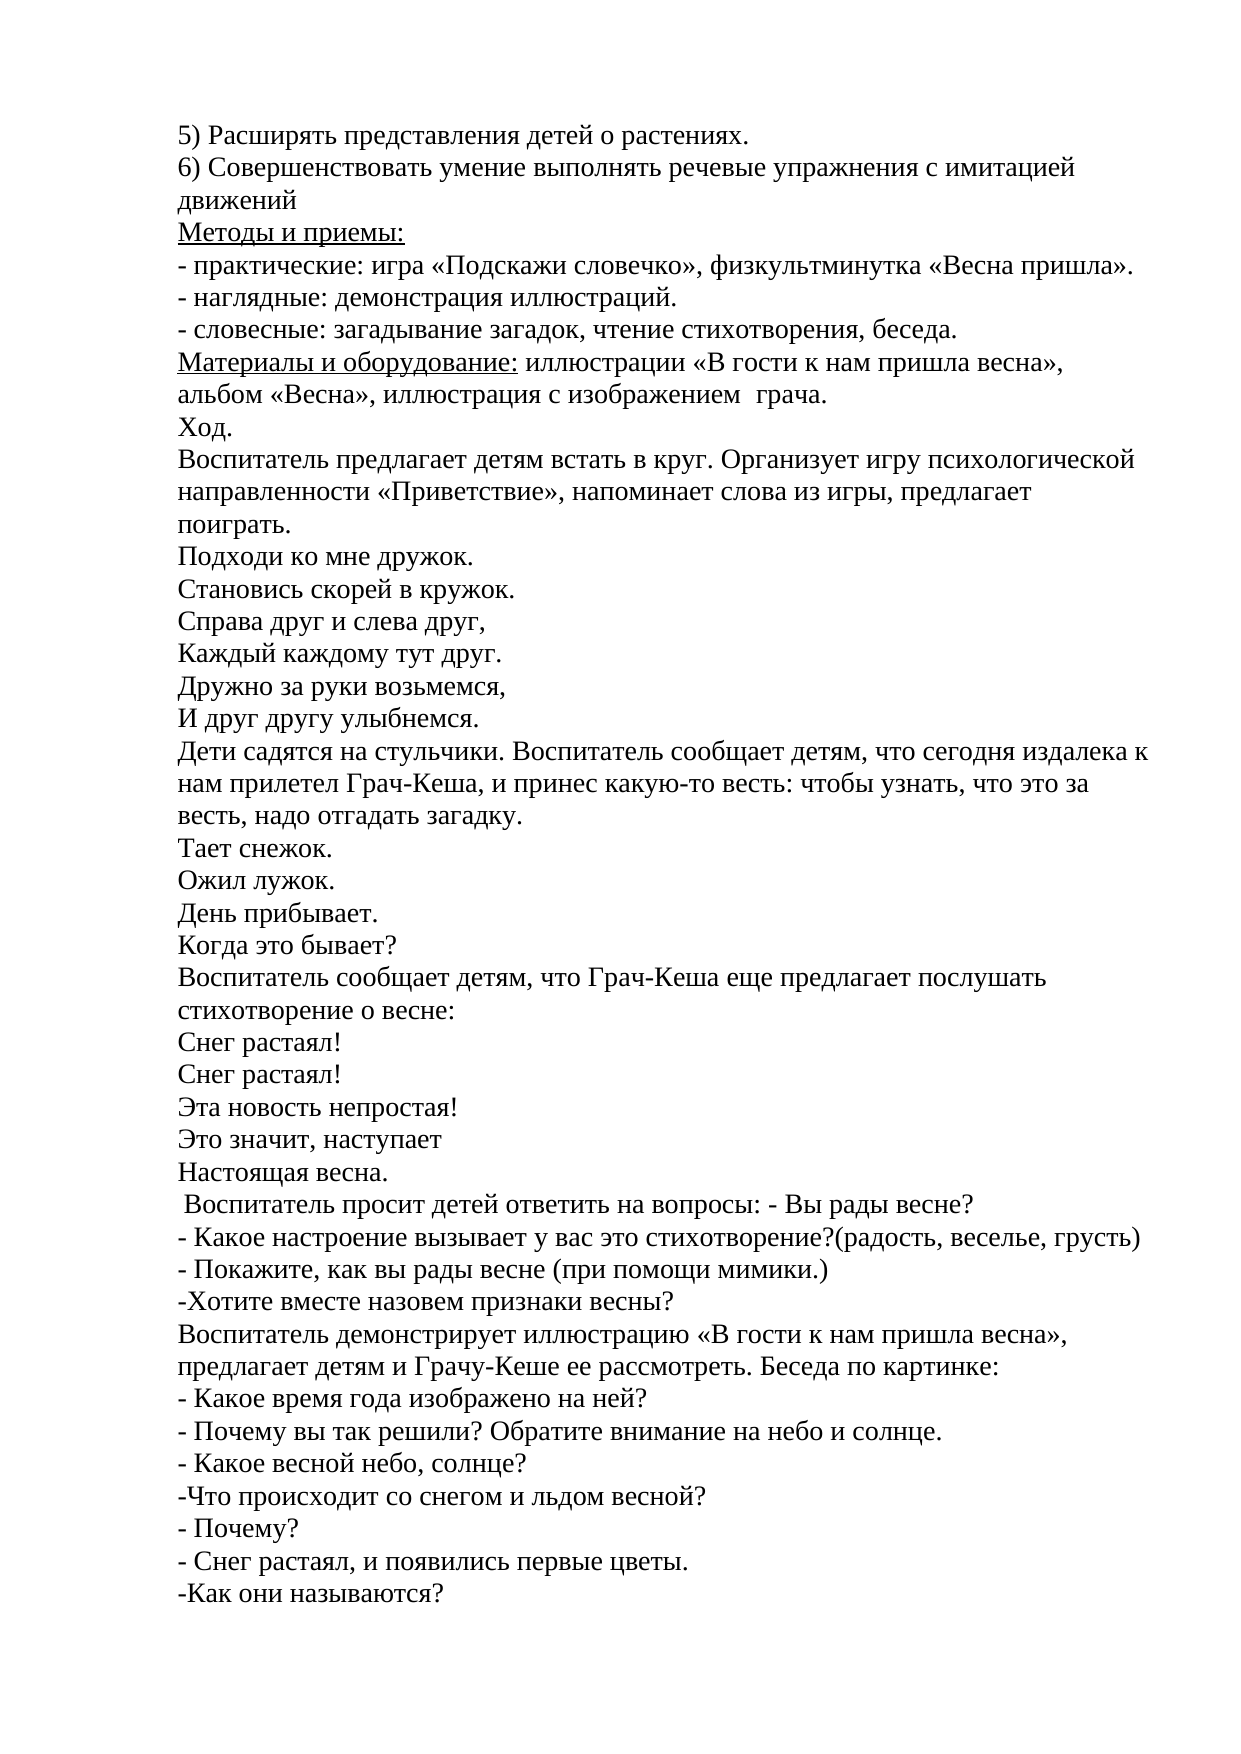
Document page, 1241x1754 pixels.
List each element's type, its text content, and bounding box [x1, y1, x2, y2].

text Когда это бывает? [177, 928, 1152, 960]
text Тает снежок. [177, 831, 1152, 863]
text - наглядные: демонстрация иллюстраций. [177, 280, 1152, 312]
text Становись скорей в кружок. [177, 572, 1152, 604]
text - словесные: загадывание загадок, чтение стихотворения, беседа. [177, 312, 1152, 345]
text - Какое время года изображено на ней? [177, 1382, 1152, 1414]
text Эта новость непростая! [177, 1090, 1152, 1122]
text - Почему вы так решили? Обратите внимание на небо и солнце. [177, 1414, 1152, 1446]
text Ожил лужок. [177, 863, 1152, 896]
text Подходи ко мне дружок. [177, 539, 1152, 572]
text Воспитатель демонстрирует иллюстрацию «В гости к нам пришла весна», предлагает детям и Грачу-Кеше ее рассмотреть. Беседа по картинке: [177, 1317, 1152, 1382]
text Воспитатель просит детей ответить на вопросы: - Вы рады весне? [177, 1187, 1152, 1219]
text Снег растаял! [177, 1058, 1152, 1090]
text Воспитатель сообщает детям, что Грач-Кеша еще предлагает послушать стихотворение о весне: [177, 960, 1152, 1025]
text Методы и приемы: [177, 215, 1152, 248]
text - Какое настроение вызывает у вас это стихотворение?(радость, веселье, грусть) [177, 1219, 1152, 1252]
text Ход. [177, 410, 1152, 442]
text Справа друг и слева друг, [177, 604, 1152, 636]
text -Хотите вместе назовем признаки весны? [177, 1284, 1152, 1317]
text Это значит, наступает [177, 1122, 1152, 1155]
text - Покажите, как вы рады весне (при помощи мимики.) [177, 1252, 1152, 1284]
text -Как они называются? [177, 1576, 1152, 1608]
text 5) Расширять представления детей о растениях. [177, 118, 1152, 151]
text Воспитатель предлагает детям встать в круг. Организует игру психологической направленности «Приветствие», напоминает слова из игры, предлагает поиграть. [177, 442, 1152, 539]
text 6) Совершенствовать умение выполнять речевые упражнения с имитацией движений [177, 151, 1152, 215]
text - Какое весной небо, солнце? [177, 1446, 1152, 1479]
text Материалы и оборудование: иллюстрации «В гости к нам пришла весна», альбом «Весна», иллюстрация с изображением грача. [177, 345, 1152, 410]
text Каждый каждому тут друг. [177, 636, 1152, 669]
text Снег растаял! [177, 1025, 1152, 1058]
text Настоящая весна. [177, 1155, 1152, 1187]
text День прибывает. [177, 896, 1152, 928]
text - практические: игра «Подскажи словечко», физкультминутка «Весна пришла». [177, 248, 1152, 280]
text Дети садятся на стульчики. Воспитатель сообщает детям, что сегодня издалека к нам прилетел Грач-Кеша, и принес какую-то весть: чтобы узнать, что это за весть, надо отгадать загадку. [177, 734, 1152, 831]
text - Почему? [177, 1511, 1152, 1543]
text Дружно за руки возьмемся, [177, 669, 1152, 701]
text -Что происходит со снегом и льдом весной? [177, 1479, 1152, 1511]
text И друг другу улыбнемся. [177, 701, 1152, 734]
text - Снег растаял, и появились первые цветы. [177, 1543, 1152, 1576]
